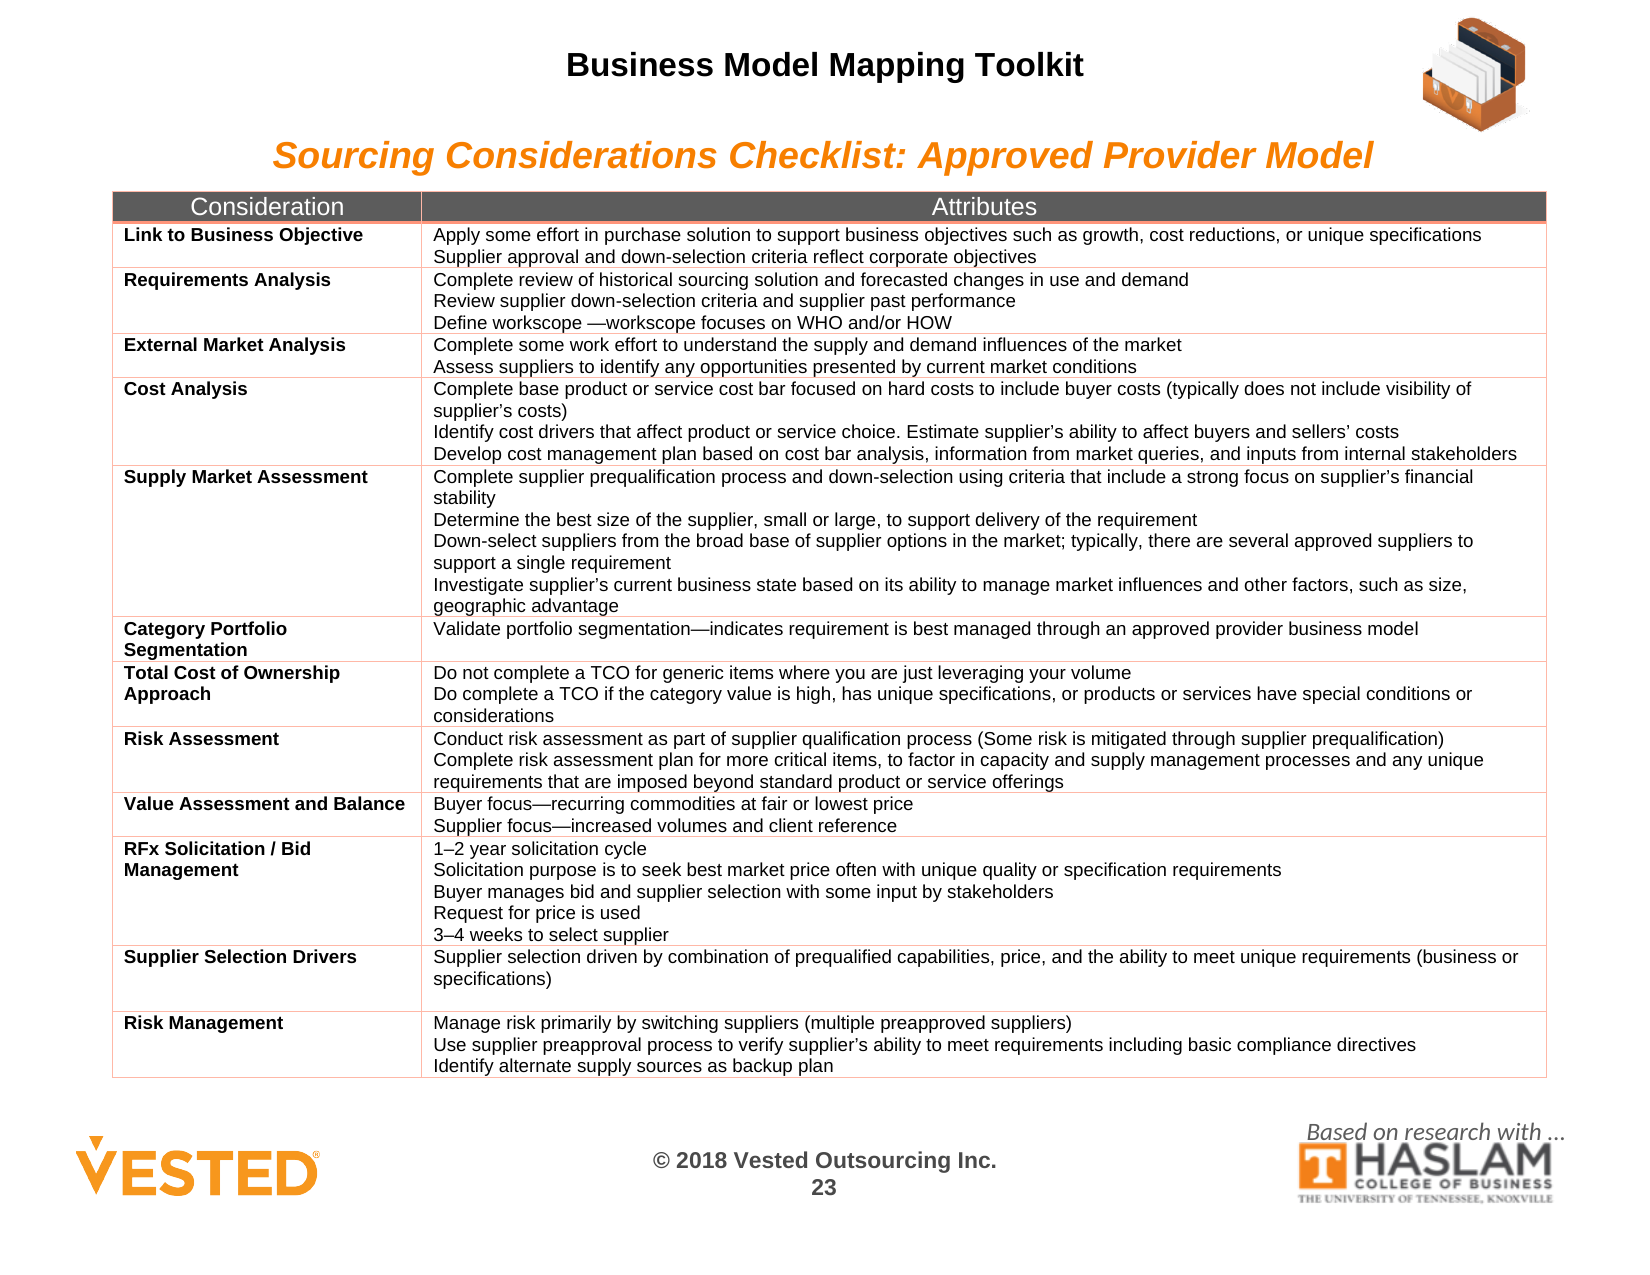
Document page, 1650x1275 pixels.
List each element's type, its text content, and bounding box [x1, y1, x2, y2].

table_cell Value Assessment and Balance [113, 793, 421, 836]
table_cell Risk Assessment [113, 727, 421, 792]
table_cell Supplier selection driven by combination of prequalified capabilities, price, and the ability to meet unique requirements (business or specifications) [422, 946, 1546, 1011]
table_cell Supplier Selection Drivers [113, 946, 421, 1011]
table_cell Buyer focus—recurring commodities at fair or lowest price Supplier focus—increased volumes and client reference [422, 793, 1546, 836]
table_cell Apply some effort in purchase solution to support business objectives such as growth, cost reductions, or unique specifications Supplier approval and down-selection criteria reflect corporate objectives [422, 224, 1546, 267]
table_cell Manage risk primarily by switching suppliers (multiple preapproved suppliers) Use supplier preapproval process to verify supplier’s ability to meet requirements including basic compliance directives Identify alternate supply sources as backup plan [422, 1012, 1546, 1077]
table_cell Complete review of historical sourcing solution and forecasted changes in use and demand Review supplier down-selection criteria and supplier past performance Define workscope —workscope focuses on WHO and/or HOW [422, 268, 1546, 333]
picture [76, 1136, 320, 1196]
table_cell Validate portfolio segmentation—indicates requirement is best managed through an approved provider business model [422, 617, 1546, 661]
table_cell RFx Solicitation / Bid Management [113, 837, 421, 945]
table_cell Complete some work effort to understand the supply and demand influences of the market Assess suppliers to identify any opportunities presented by current market conditions [422, 334, 1546, 377]
text Sourcing Considerations Checklist: Approved Provider Model [75, 133, 1575, 176]
table_cell Category Portfolio Segmentation [113, 617, 421, 661]
table_cell Total Cost of Ownership Approach [113, 662, 421, 726]
table_header Consideration [113, 192, 421, 221]
picture [1294, 1132, 1560, 1207]
table_cell Complete supplier prequalification process and down-selection using criteria that include a strong focus on supplier’s financial stability Determine the best size of the supplier, small or large, to support delivery of the requirement Down-select suppliers from the broad base of supplier options in the market; typically, there are several approved suppliers to support a single requirement Investigate supplier’s current business state based on its ability to manage market influences and other factors, such as size, geographic advantage [422, 466, 1546, 616]
table_cell Complete base product or service cost bar focused on hard costs to include buyer costs (typically does not include visibility of supplier’s costs) Identify cost drivers that affect product or service choice. Estimate supplier’s ability to affect buyers and sellers’ costs Develop cost management plan based on cost bar analysis, information from market queries, and inputs from internal stakeholders [422, 378, 1546, 464]
table_cell Conduct risk assessment as part of supplier qualification process (Some risk is mitigated through supplier prequalification) Complete risk assessment plan for more critical items, to factor in capacity and supply management processes and any unique requirements that are imposed beyond standard product or service offerings [422, 727, 1546, 792]
table_cell Risk Management [113, 1012, 421, 1077]
table_cell Requirements Analysis [113, 268, 421, 333]
table_cell Cost Analysis [113, 378, 421, 464]
table_cell Supply Market Assessment [113, 466, 421, 616]
table_cell External Market Analysis [113, 334, 421, 377]
table_cell Link to Business Objective [113, 224, 421, 267]
table_cell Do not complete a TCO for generic items where you are just leveraging your volume Do complete a TCO if the category value is high, has unique specifications, or products or services have special conditions or considerations [422, 662, 1546, 726]
table_cell 1–2 year solicitation cycle Solicitation purpose is to seek best market price often with unique quality or specification requirements Buyer manages bid and supplier selection with some input by stakeholders Request for price is used 3–4 weeks to select supplier [422, 837, 1546, 945]
table_header Attributes [422, 192, 1546, 221]
picture [1413, 12, 1531, 133]
